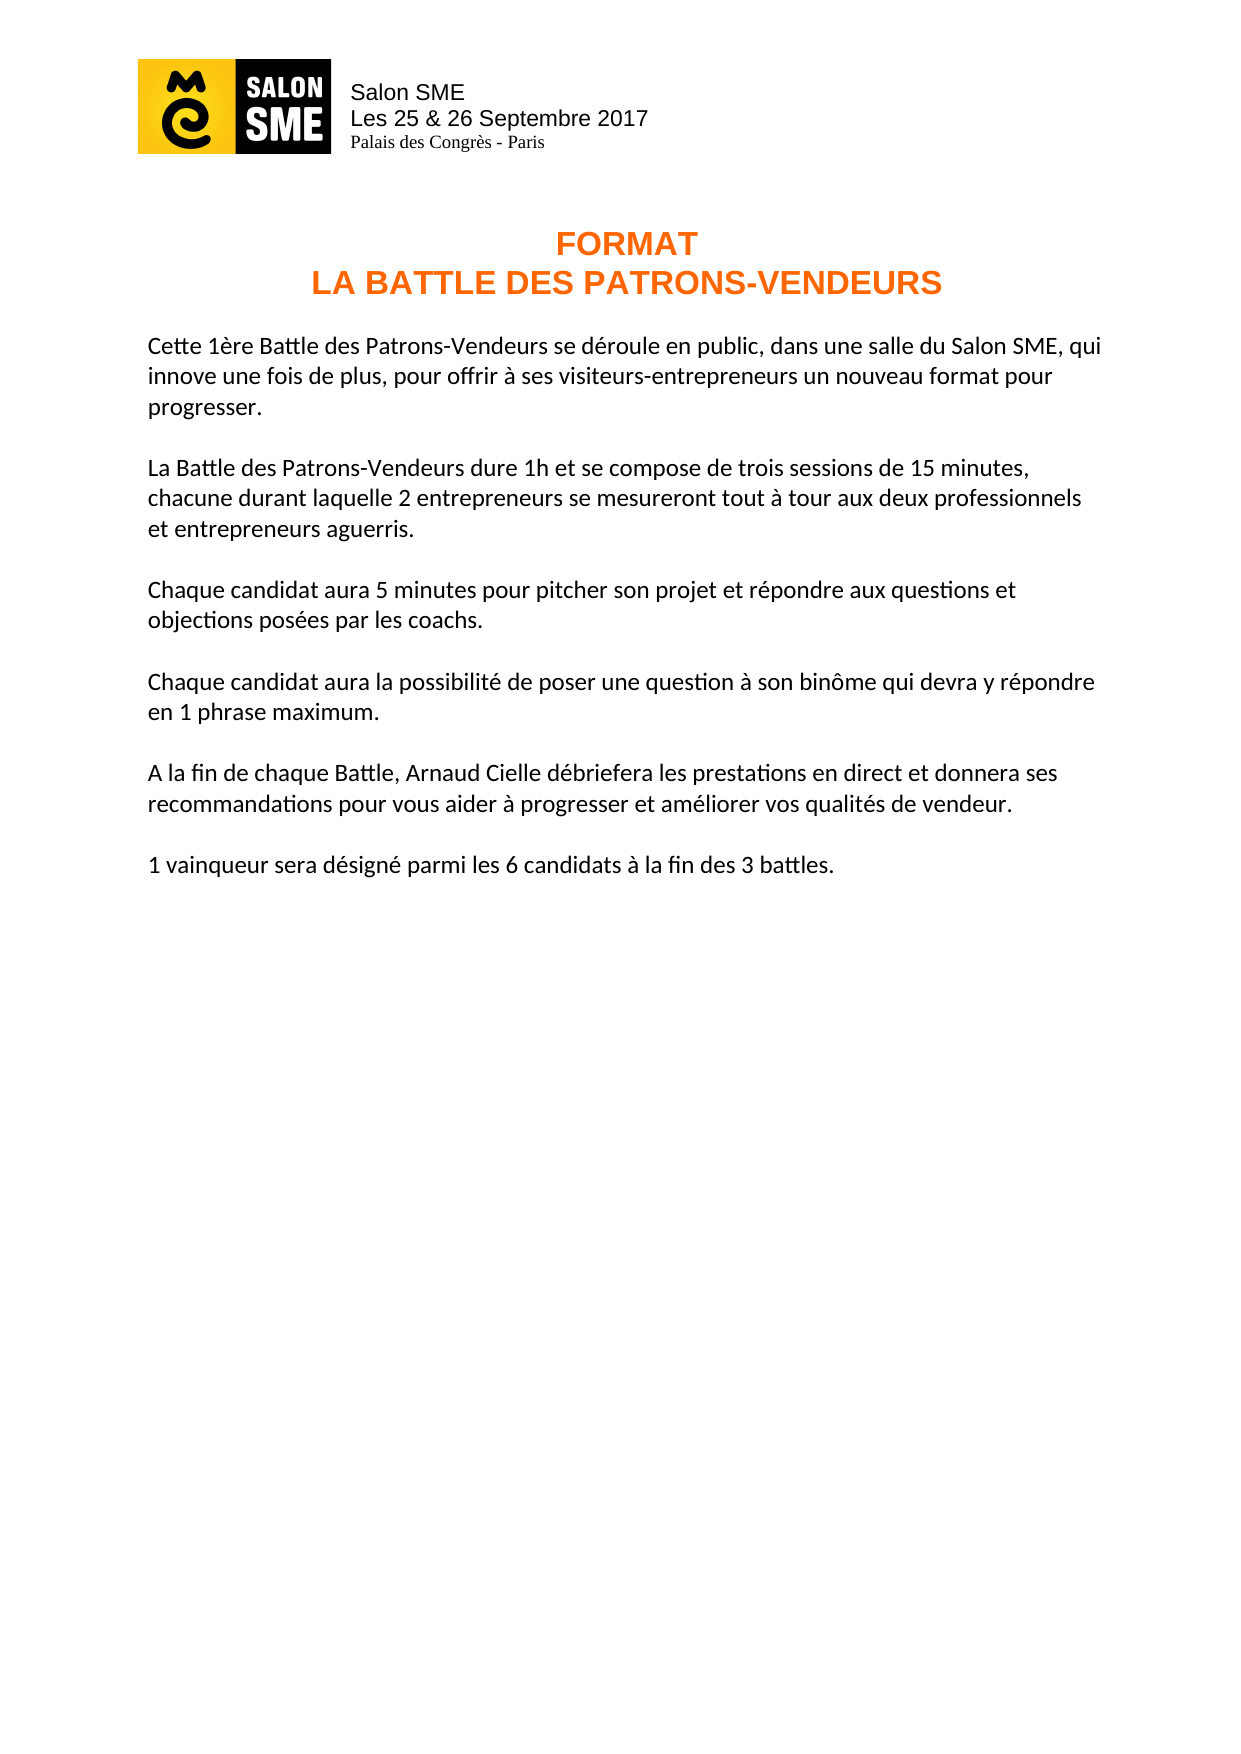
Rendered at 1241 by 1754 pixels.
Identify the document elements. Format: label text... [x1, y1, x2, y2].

text LA BATTLE DES PATRONS-VENDEURS [148, 263, 1106, 301]
text A la fin de chaque Battle, Arnaud Cielle débriefera les prestations en direct et donnera ses recommandations pour vous aider à progresser et améliorer vos qualités de vendeur. [148, 757, 1106, 818]
text 1 vainqueur sera désigné parmi les 6 candidats à la fin des 3 battles. [148, 849, 1106, 879]
text Chaque candidat aura 5 minutes pour pitcher son projet et répondre aux questions et objections posées par les coachs. [148, 574, 1106, 635]
text Cette 1ère Battle des Patrons-Vendeurs se déroule en public, dans une salle du Salon SME, qui innove une fois de plus, pour offrir à ses visiteurs-entrepreneurs un nouveau format pour progresser. [148, 330, 1106, 422]
text La Battle des Patrons-Vendeurs dure 1h et se compose de trois sessions de 15 minutes, chacune durant laquelle 2 entrepreneurs se mesureront tout à tour aux deux professionnels et entrepreneurs aguerris. [148, 452, 1106, 544]
picture [137, 59, 331, 154]
text FORMAT [148, 224, 1106, 263]
text Chaque candidat aura la possibilité de poser une question à son binôme qui devra y répondre en 1 phrase maximum. [148, 666, 1106, 727]
